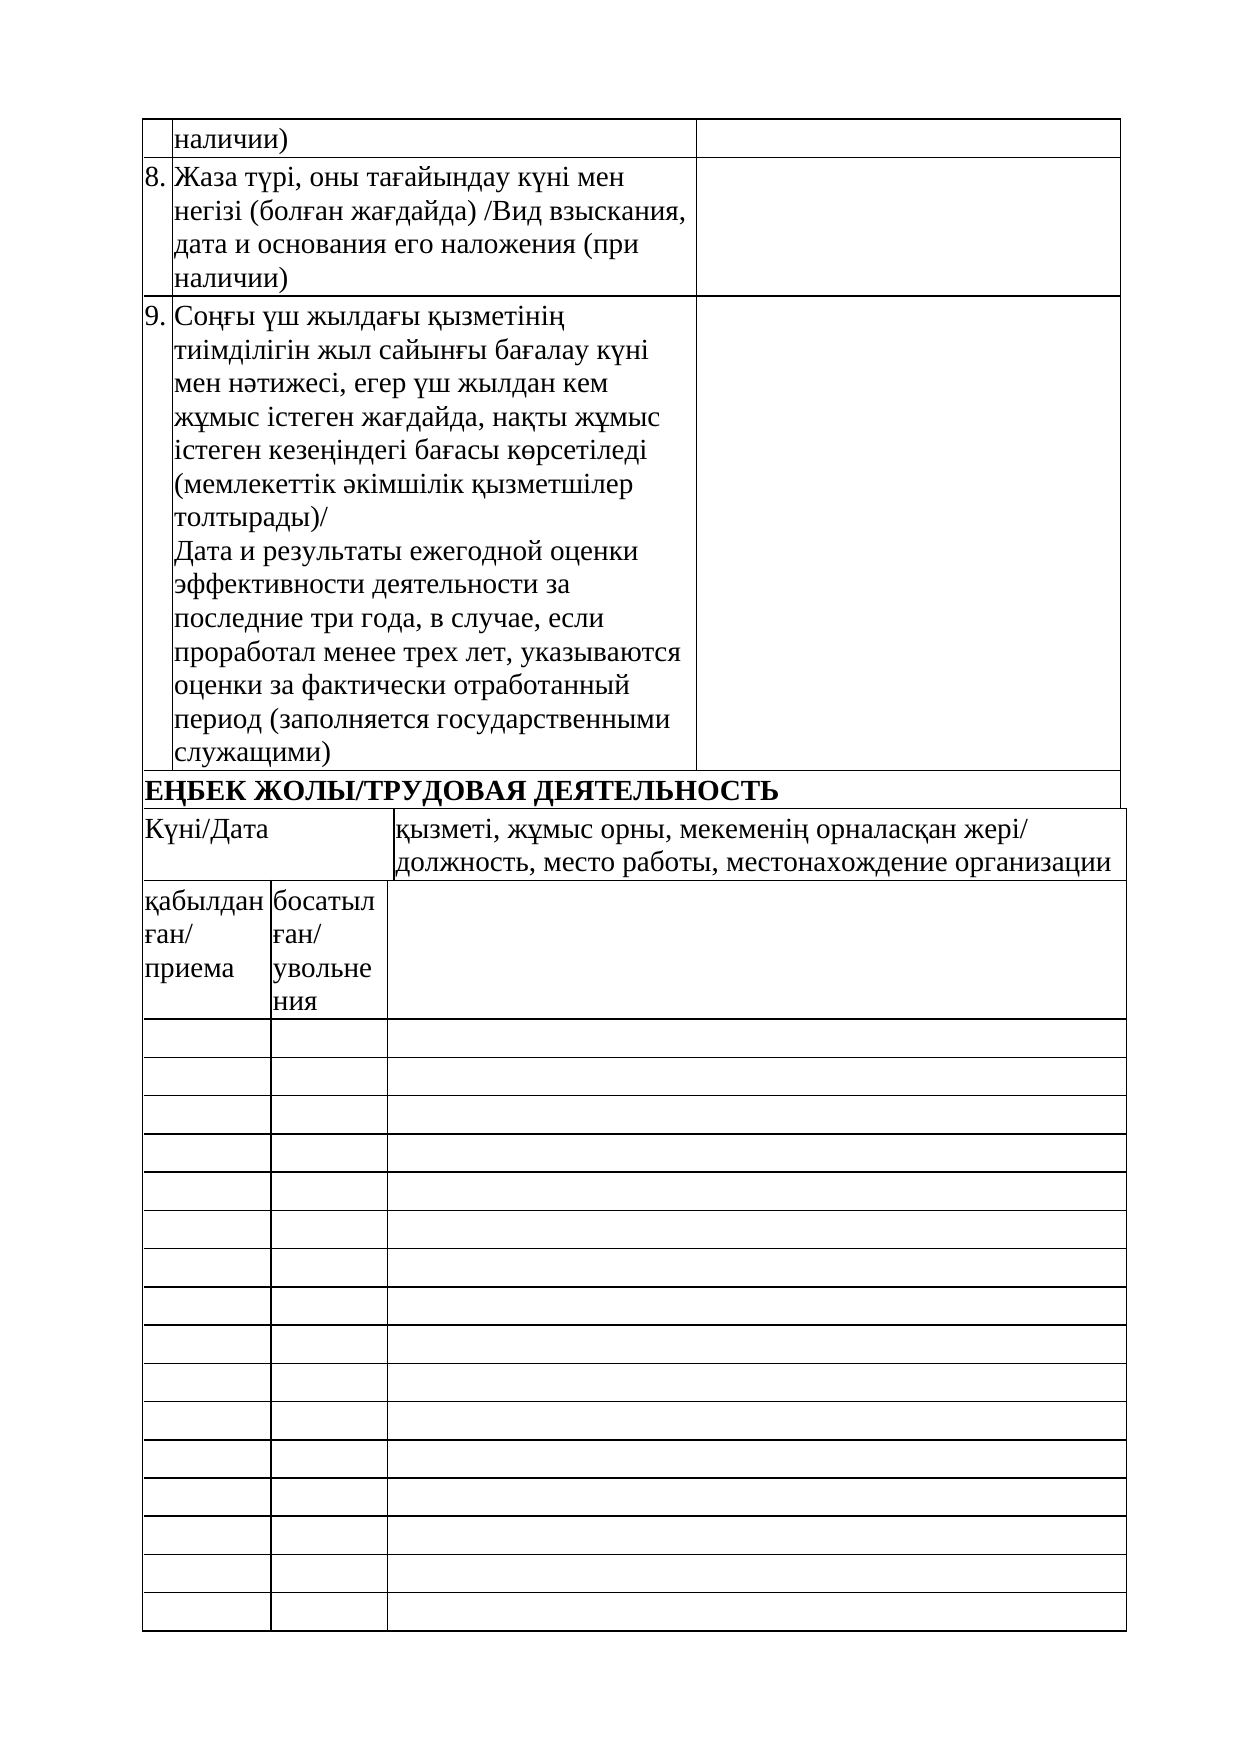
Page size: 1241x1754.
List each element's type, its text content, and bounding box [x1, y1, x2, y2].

table_cell [143, 1019, 270, 1057]
table_cell Соңғы үш жылдағы қызметінің тиімділігін жыл сайынғы бағалау күні мен нәтижесі, егер үш жылдан кем жұмыс істеген жағдайда, нақты жұмыс істеген кезеңіндегі бағасы көрсетіледі (мемлекеттік әкімшілік қызметшілер толтырады)/ Дата и результаты ежегодной оценки эффективности деятельности за последние три года, в случае, если проработал менее трех лет, указываются оценки за фактически отработанный период (заполняется государственными служащими) [173, 297, 696, 769]
table_cell 9. [143, 296, 172, 769]
table_cell [272, 1135, 387, 1171]
table_cell [272, 1326, 387, 1362]
table_cell 7. [143, 120, 172, 156]
table_cell [143, 1096, 270, 1133]
table_cell [143, 1134, 270, 1171]
table_cell қабылданған/приема [143, 881, 270, 1018]
table_cell [143, 1593, 270, 1630]
table_cell қызметі, жұмыс орны, мекеменің орналасқан жері/ должность, место работы, местонахождение организации [395, 809, 1126, 879]
table_cell [388, 1211, 1126, 1248]
table_cell [143, 1211, 270, 1248]
table_cell [697, 297, 1120, 769]
table_cell [388, 1517, 1126, 1553]
table_cell [388, 1441, 1126, 1477]
table_cell [388, 1173, 1126, 1209]
table_cell [272, 1020, 387, 1057]
table_cell [272, 1173, 387, 1209]
table_cell [388, 1249, 1126, 1286]
table_cell [388, 1593, 1126, 1630]
table_cell [143, 1249, 270, 1286]
table_cell [272, 1288, 387, 1324]
table_cell [143, 1402, 270, 1439]
table_cell [388, 1326, 1126, 1362]
table_cell [272, 1211, 387, 1248]
table_cell [388, 1402, 1126, 1439]
table_cell босатылған/ увольнения [272, 881, 387, 1018]
table_cell [697, 120, 1120, 156]
table_cell [143, 1555, 270, 1592]
table_cell [272, 1593, 387, 1630]
table_cell [272, 1096, 387, 1133]
table_cell [143, 1478, 270, 1515]
table_cell [143, 1440, 270, 1477]
table_cell [272, 1364, 387, 1401]
table_cell [143, 1516, 270, 1553]
table_cell [143, 1172, 270, 1209]
table_cell [388, 1096, 1126, 1133]
table_cell ЕҢБЕК ЖОЛЫ/ТРУДОВАЯ ДЕЯТЕЛЬНОСТЬ [143, 771, 1120, 808]
table_cell [388, 1364, 1126, 1401]
table_cell [143, 1058, 270, 1095]
table_cell Күні/Дата [143, 809, 393, 879]
table_cell [272, 1402, 387, 1439]
table_cell [697, 158, 1120, 295]
table_cell [388, 1020, 1126, 1057]
table_cell [388, 1555, 1126, 1592]
table_cell [272, 1058, 387, 1095]
table_cell [272, 1517, 387, 1553]
table_cell [272, 1249, 387, 1286]
table_cell Жаза түрі, оны тағайындау күні мен негізі (болған жағдайда) /Вид взыскания, дата и основания его наложения (при наличии) [173, 158, 696, 295]
table_cell [272, 1555, 387, 1592]
table_cell [143, 1325, 270, 1362]
table_cell [272, 1441, 387, 1477]
table_cell [388, 881, 1126, 1018]
table_cell [143, 1287, 270, 1324]
table_cell [388, 1479, 1126, 1515]
table_cell [143, 1364, 270, 1401]
table_cell [388, 1288, 1126, 1324]
table_cell [272, 1479, 387, 1515]
table_cell 8. [143, 158, 172, 295]
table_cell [173, 120, 696, 156]
table_cell [388, 1058, 1126, 1095]
table_cell [388, 1135, 1126, 1171]
